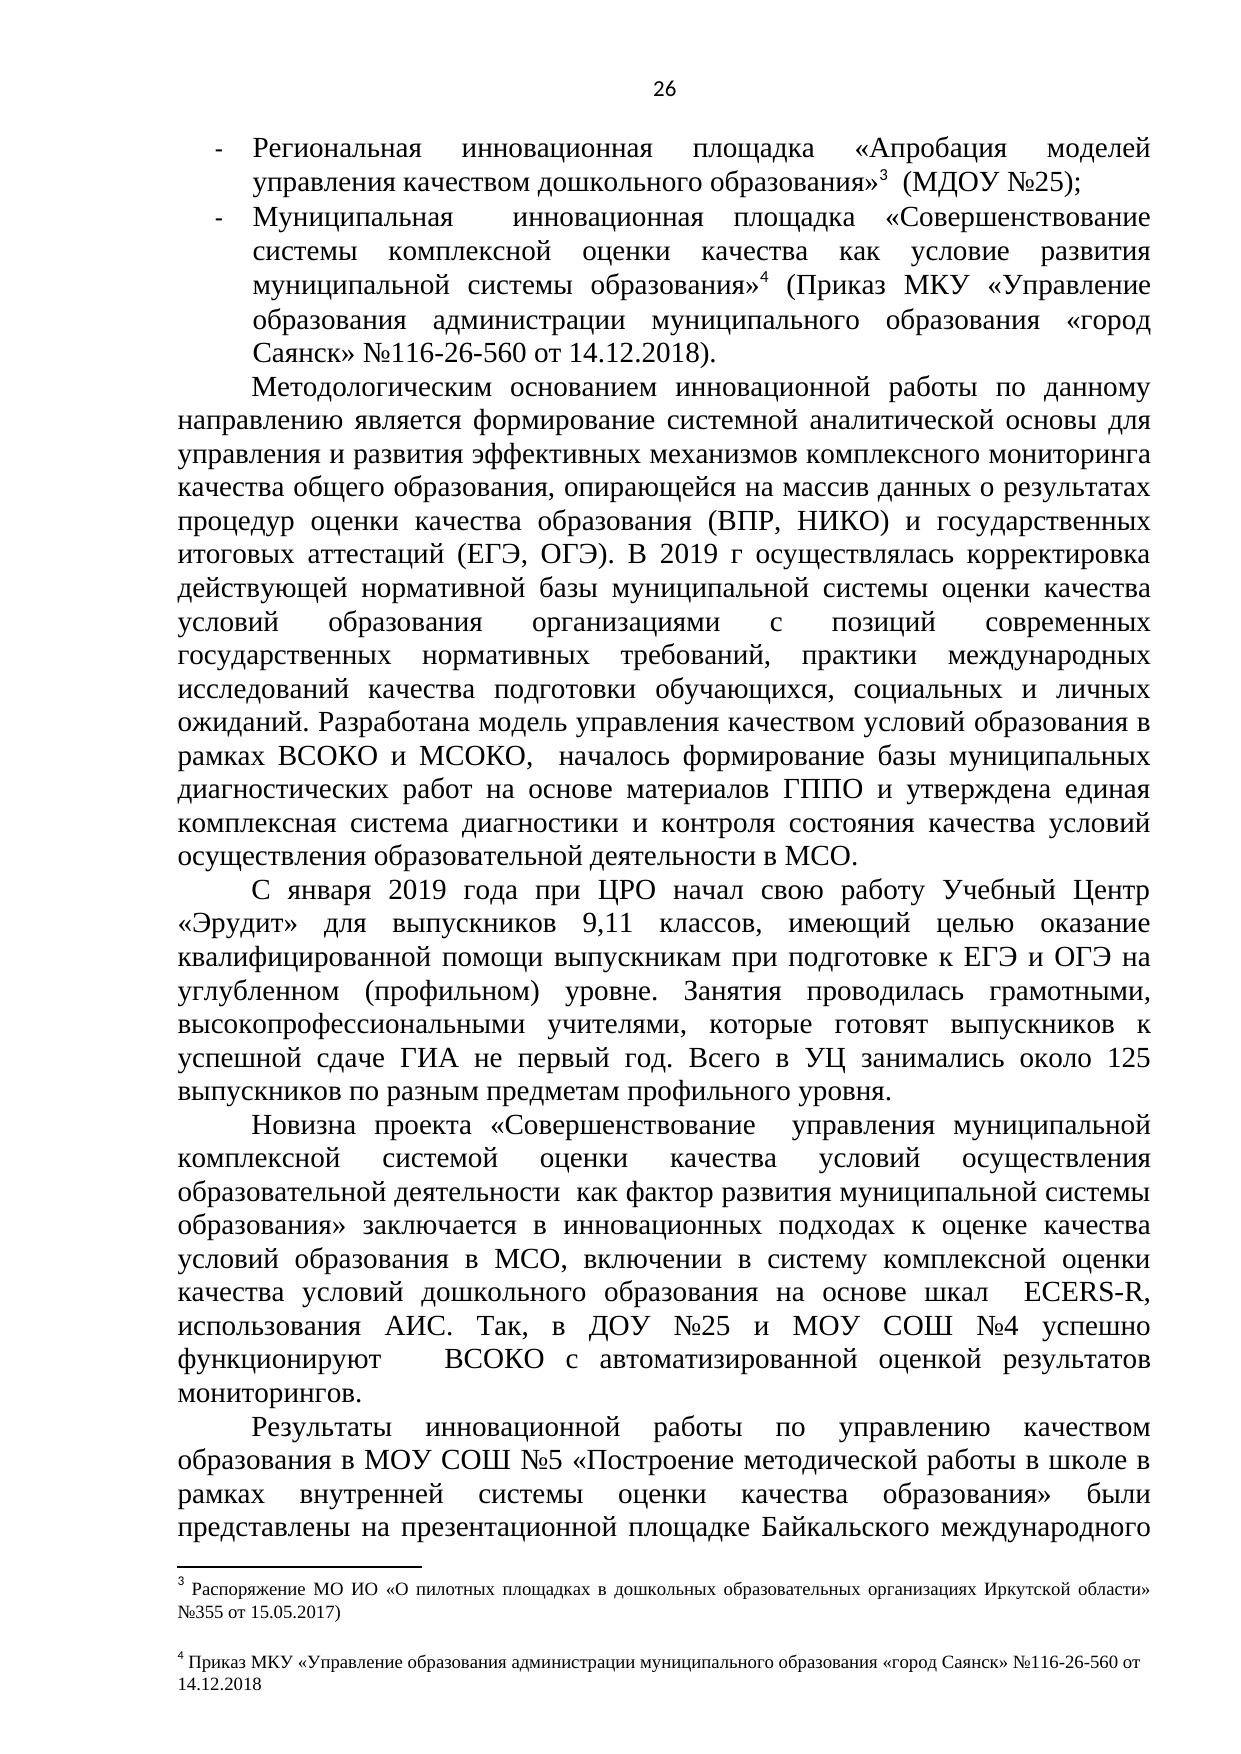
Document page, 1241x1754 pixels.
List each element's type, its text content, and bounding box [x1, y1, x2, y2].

text Методологическим основанием инновационной работы по данному направлению является формирование системной аналитической основы для управления и развития эффективных механизмов комплексного мониторинга качества общего образования, опирающейся на массив данных о результатах процедур оценки качества образования (ВПР, НИКО) и государственных итоговых аттестаций (ЕГЭ, ОГЭ). В 2019 г осуществлялась корректировка действующей нормативной базы муниципальной системы оценки качества условий образования организациями с позиций современных государственных нормативных требований, практики международных исследований качества подготовки обучающихся, социальных и личных ожиданий. Разработана модель управления качеством условий образования в рамках ВСОКО и МСОКО, началось формирование базы муниципальных диагностических работ на основе материалов ГППО и утверждена единая комплексная система диагностики и контроля состояния качества условий осуществления образовательной деятельности в МСО. [177, 369, 1152, 872]
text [177, 1409, 1152, 1543]
list Муниципальная инновационная площадка «Совершенствование системы комплексной оценки качества как условие развития муниципальной системы образования» (Приказ МКУ «Управление образования администрации муниципального образования «город Саянск» №116-26-560 от 14.12.2018). [215, 199, 1152, 369]
text С января 2019 года при ЦРО начал свою работу Учебный Центр «Эрудит» для выпускников 9,11 классов, имеющий целью оказание квалифицированной помощи выпускникам при подготовке к ЕГЭ и ОГЭ на углубленном (профильном) уровне. Занятия проводилась грамотными, высокопрофессиональными учителями, которые готовят выпускников к успешной сдаче ГИА не первый год. Всего в УЦ занимались около 125 выпускников по разным предметам профильного уровня. [177, 872, 1152, 1107]
list Региональная инновационная площадка «Апробация моделей управления качеством дошкольного образования» (МДОУ №25); [215, 130, 1152, 199]
text Новизна проекта «Совершенствование управления муниципальной комплексной системой оценки качества условий осуществления образовательной деятельности как фактор развития муниципальной системы образования» заключается в инновационных подходах к оценке качества условий образования в МСО, включении в систему комплексной оценки качества условий дошкольного образования на основе шкал ECERS-R, использования АИС. Так, в ДОУ №25 и МОУ СОШ №4 успешно функционируют ВСОКО с автоматизированной оценкой результатов мониторингов. [177, 1107, 1152, 1409]
